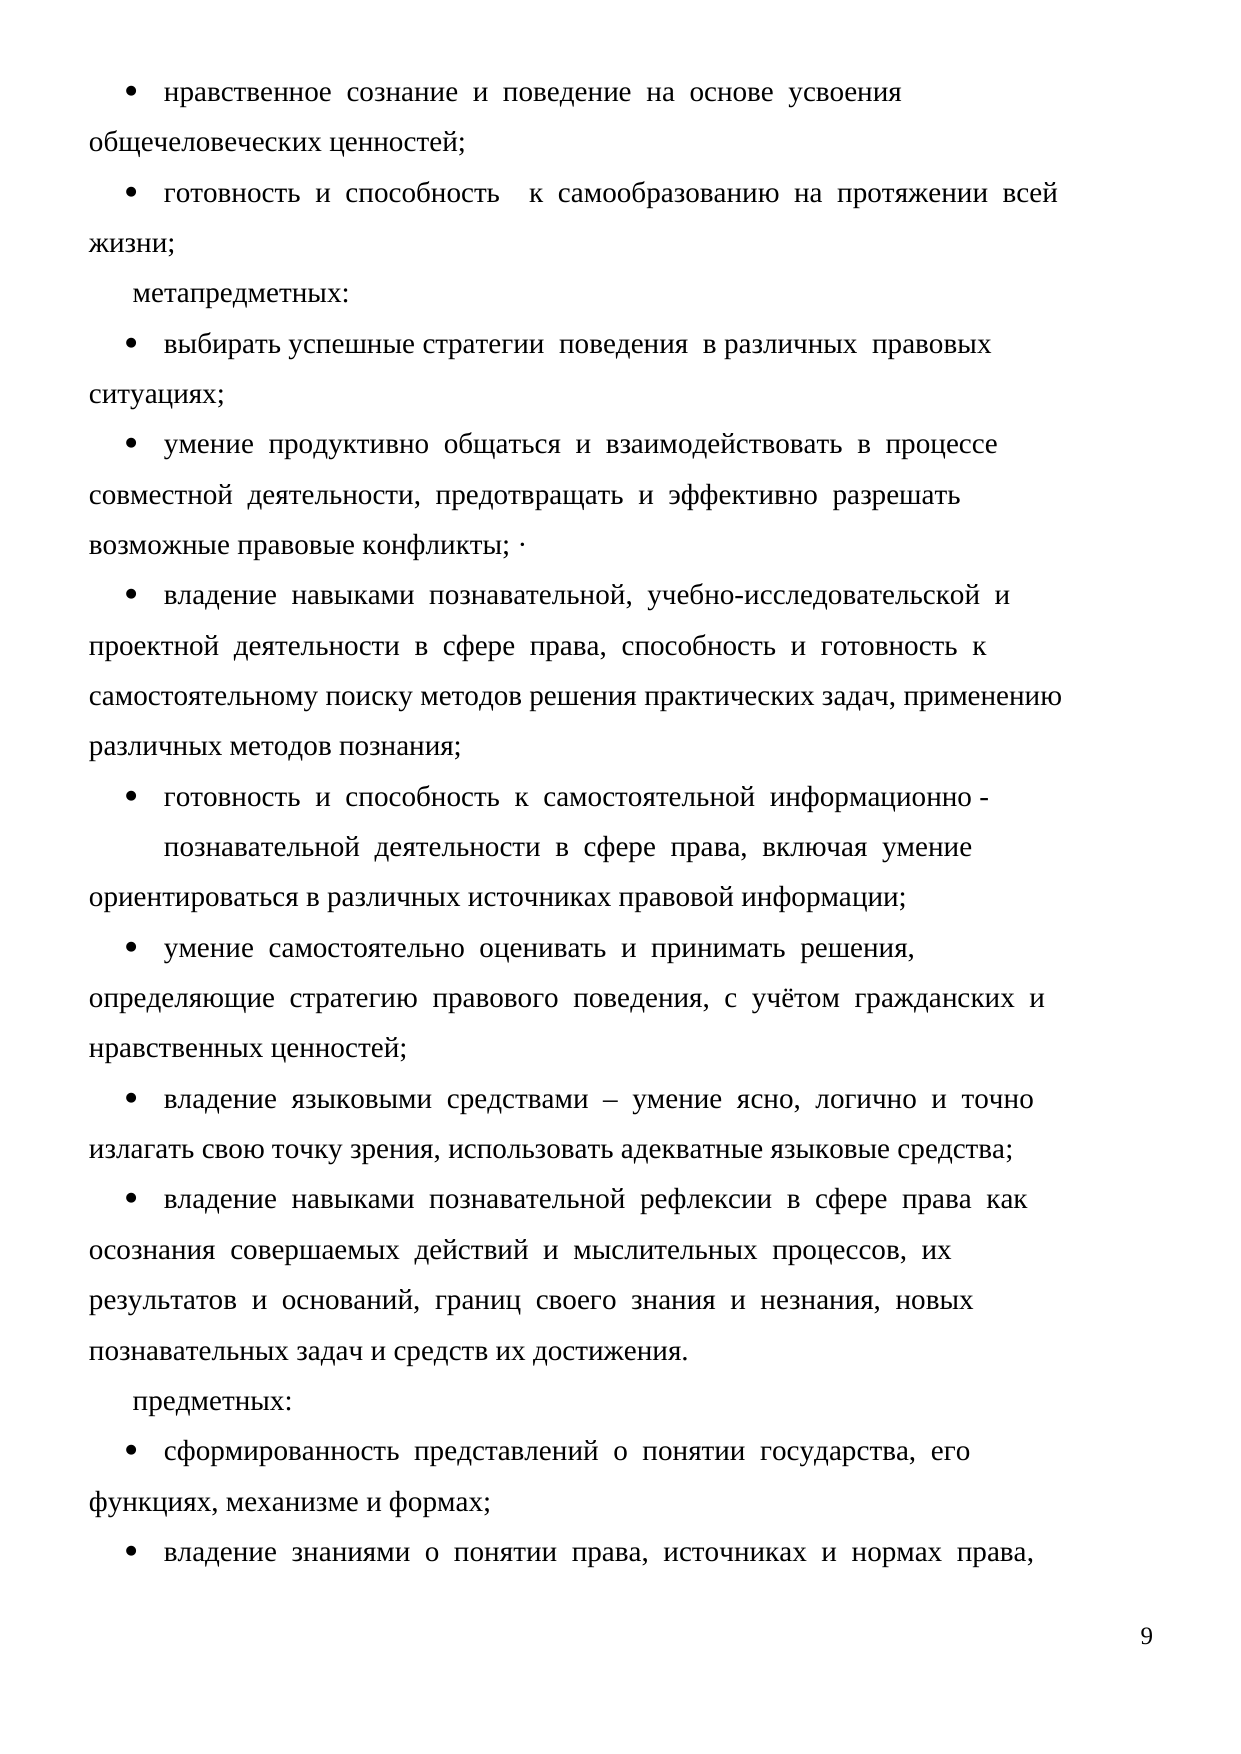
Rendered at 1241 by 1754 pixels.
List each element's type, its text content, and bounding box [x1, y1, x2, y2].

text общечеловеческих ценностей; [89, 124, 1153, 158]
text предметных: [89, 1383, 1153, 1417]
text совместной деятельности, предотвращать и эффективно разрешать [89, 477, 1153, 510]
text метапредметных: [89, 275, 1153, 309]
list умение продуктивно общаться и взаимодействовать в процессе [126, 426, 1153, 460]
text проектной деятельности в сфере права, способность и готовность к [89, 628, 1153, 661]
text осознания совершаемых действий и мыслительных процессов, их [89, 1232, 1153, 1266]
list сформированность представлений о понятии государства, его [126, 1433, 1153, 1467]
list умение самостоятельно оценивать и принимать решения, [126, 930, 1153, 963]
text определяющие стратегию правового поведения, с учётом гражданских и [89, 980, 1153, 1014]
list выбирать успешные стратегии поведения в различных правовых [126, 326, 1153, 359]
text ориентироваться в различных источниках правовой информации; [89, 879, 1153, 913]
list владение навыками познавательной, учебно-исследовательской и [126, 577, 1153, 611]
text функциях, механизме и формах; [89, 1484, 1153, 1517]
text результатов и оснований, границ своего знания и незнания, новых [89, 1282, 1153, 1316]
list готовность и способность к самостоятельной информационно -познавательной деятельности в сфере права, включая умение [126, 779, 1153, 863]
list готовность и способность к самообразованию на протяжении всей [126, 175, 1153, 208]
text возможные правовые конфликты; · [89, 527, 1153, 561]
list владение знаниями о понятии права, источниках и нормах права, [126, 1534, 1153, 1568]
text ситуациях; [89, 376, 1153, 410]
list владение языковыми средствами – умение ясно, логично и точно [126, 1081, 1153, 1114]
list владение навыками познавательной рефлексии в сфере права как [126, 1182, 1153, 1215]
text излагать свою точку зрения, использовать адекватные языковые средства; [89, 1131, 1153, 1165]
list нравственное сознание и поведение на основе усвоения [126, 74, 1153, 108]
text различных методов познания; [89, 728, 1153, 762]
text жизни; [89, 225, 1153, 259]
text нравственных ценностей; [89, 1031, 1153, 1064]
text самостоятельному поиску методов решения практических задач, применению [89, 678, 1153, 712]
text познавательных задач и средств их достижения. [89, 1333, 1153, 1366]
